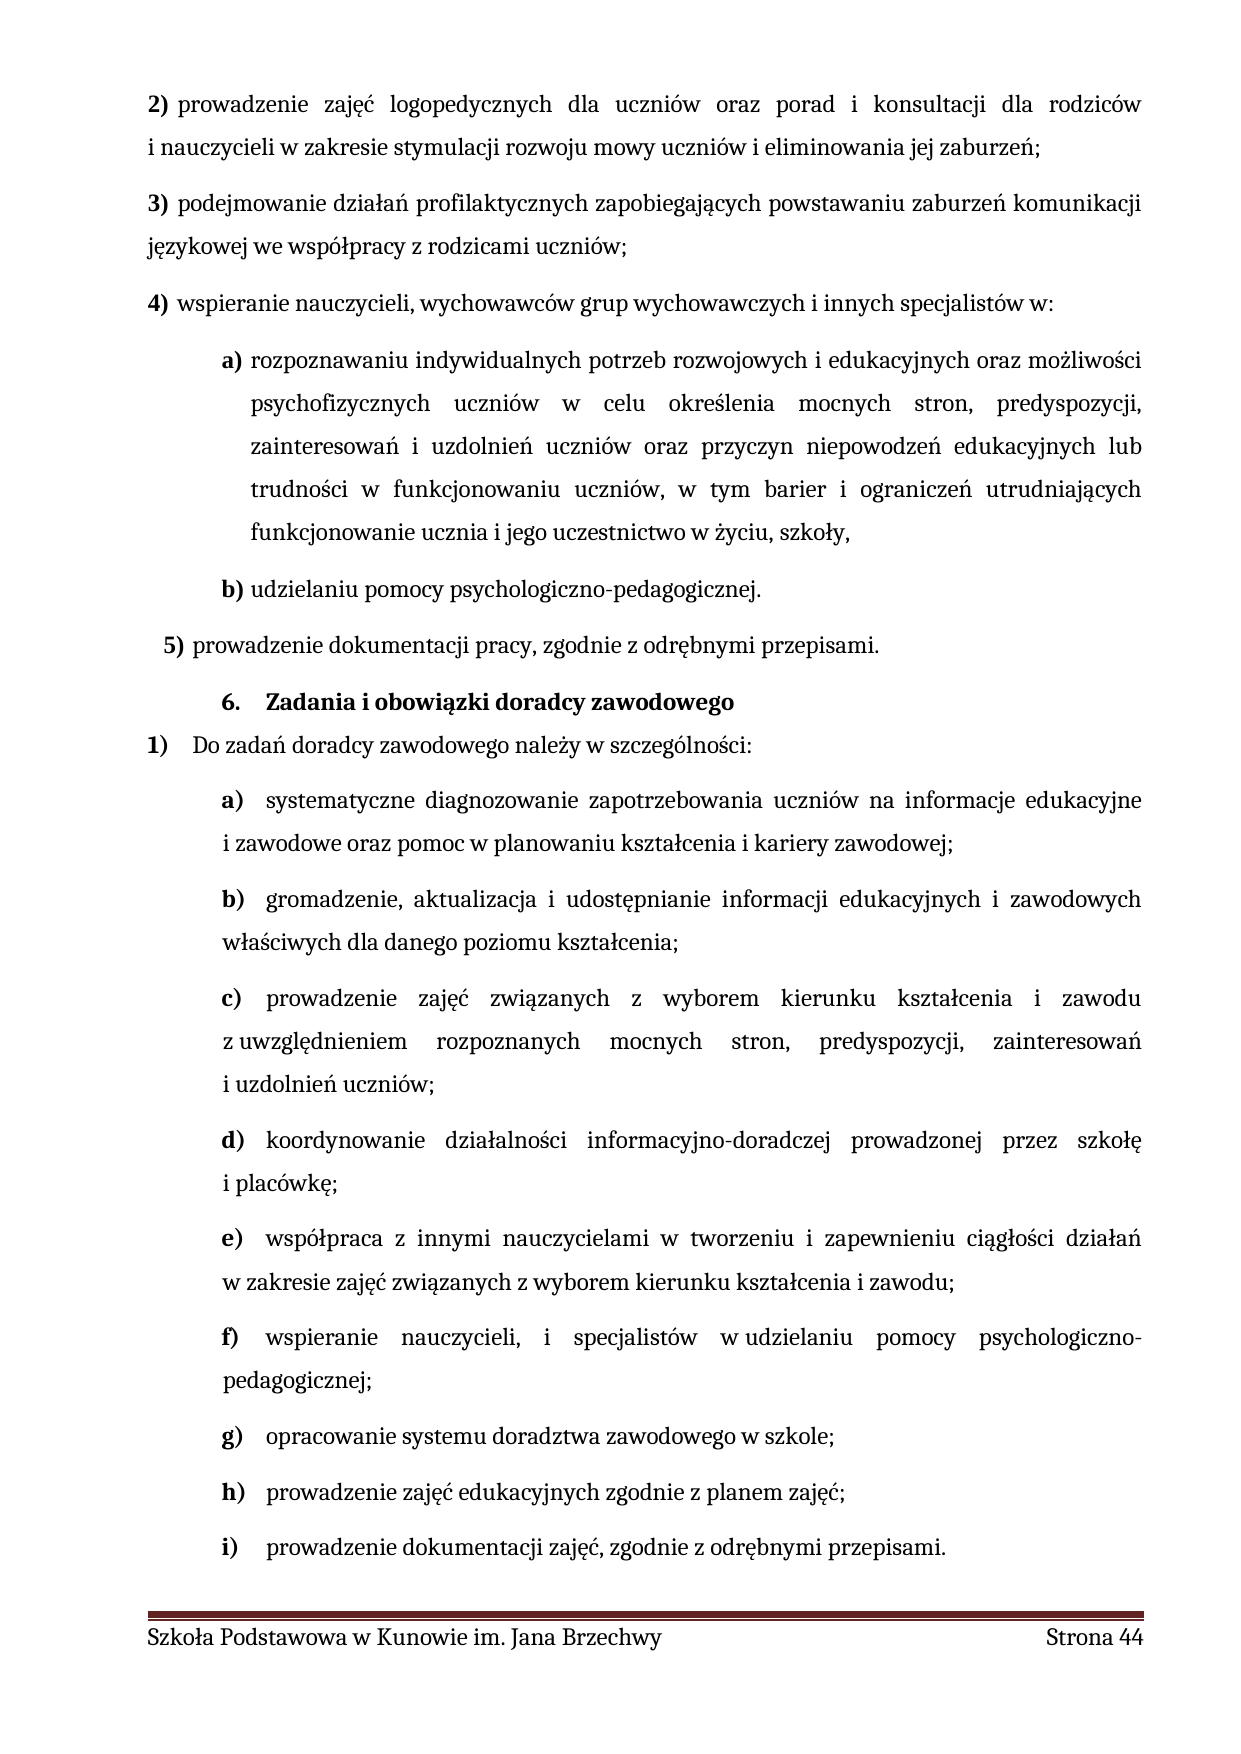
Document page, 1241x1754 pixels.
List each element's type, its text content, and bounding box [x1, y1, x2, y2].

list współpraca z innymi nauczycielami w tworzeniu i zapewnieniu ciągłości działań w zakresie zajęć związanych z wyborem kierunku kształcenia i zawodu; [221, 1224, 1143, 1296]
list udzielaniu pomocy psychologiczno-pedagogicznej. [221, 574, 1143, 603]
list prowadzenie dokumentacji zajęć, zgodnie z odrębnymi przepisami. [221, 1533, 1143, 1562]
list systematyczne diagnozowanie zapotrzebowania uczniów na informacje edukacyjne i zawodowe oraz pomoc w planowaniu kształcenia i kariery zawodowej; [221, 786, 1143, 858]
list prowadzenie zajęć edukacyjnych zgodnie z planem zajęć; [221, 1477, 1143, 1506]
list opracowanie systemu doradztwa zawodowego w szkole; [221, 1422, 1143, 1451]
list prowadzenie dokumentacji pracy, zgodnie z odrębnymi przepisami. [163, 631, 1143, 660]
list gromadzenie, aktualizacja i udostępnianie informacji edukacyjnych i zawodowych właściwych dla danego poziomu kształcenia; [221, 885, 1143, 957]
list wspieranie nauczycieli, i specjalistów w udzielaniu pomocy psychologiczno-pedagogicznej; [221, 1323, 1143, 1395]
list rozpoznawaniu indywidualnych potrzeb rozwojowych i edukacyjnych oraz możliwości psychofizycznych uczniów w celu określenia mocnych stron, predyspozycji, zainteresowań i uzdolnień uczniów oraz przyczyn niepowodzeń edukacyjnych lub trudności w funkcjonowaniu uczniów, w tym barier i ograniczeń utrudniających funkcjonowanie ucznia i jego uczestnictwo w życiu, szkoły, [221, 345, 1143, 547]
list prowadzenie zajęć związanych z wyborem kierunku kształcenia i zawodu z uwzględnieniem rozpoznanych mocnych stron, predyspozycji, zainteresowań i uzdolnień uczniów; [221, 984, 1143, 1099]
list Do zadań doradcy zawodowego należy w szczególności: [148, 731, 1143, 759]
list Zadania i obowiązki doradcy zawodowego [221, 687, 1143, 716]
list koordynowanie działalności informacyjno-doradczej prowadzonej przez szkołę i placówkę; [221, 1126, 1143, 1197]
list prowadzenie zajęć logopedycznych dla uczniów oraz porad i konsultacji dla rodziców i nauczycieli w zakresie stymulacji rozwoju mowy uczniów i eliminowania jej zaburzeń; [148, 89, 1143, 161]
list podejmowanie działań profilaktycznych zapobiegających powstawaniu zaburzeń komunikacji językowej we współpracy z rodzicami uczniów; [148, 188, 1143, 261]
list wspieranie nauczycieli, wychowawców grup wychowawczych i innych specjalistów w: [148, 288, 1143, 317]
